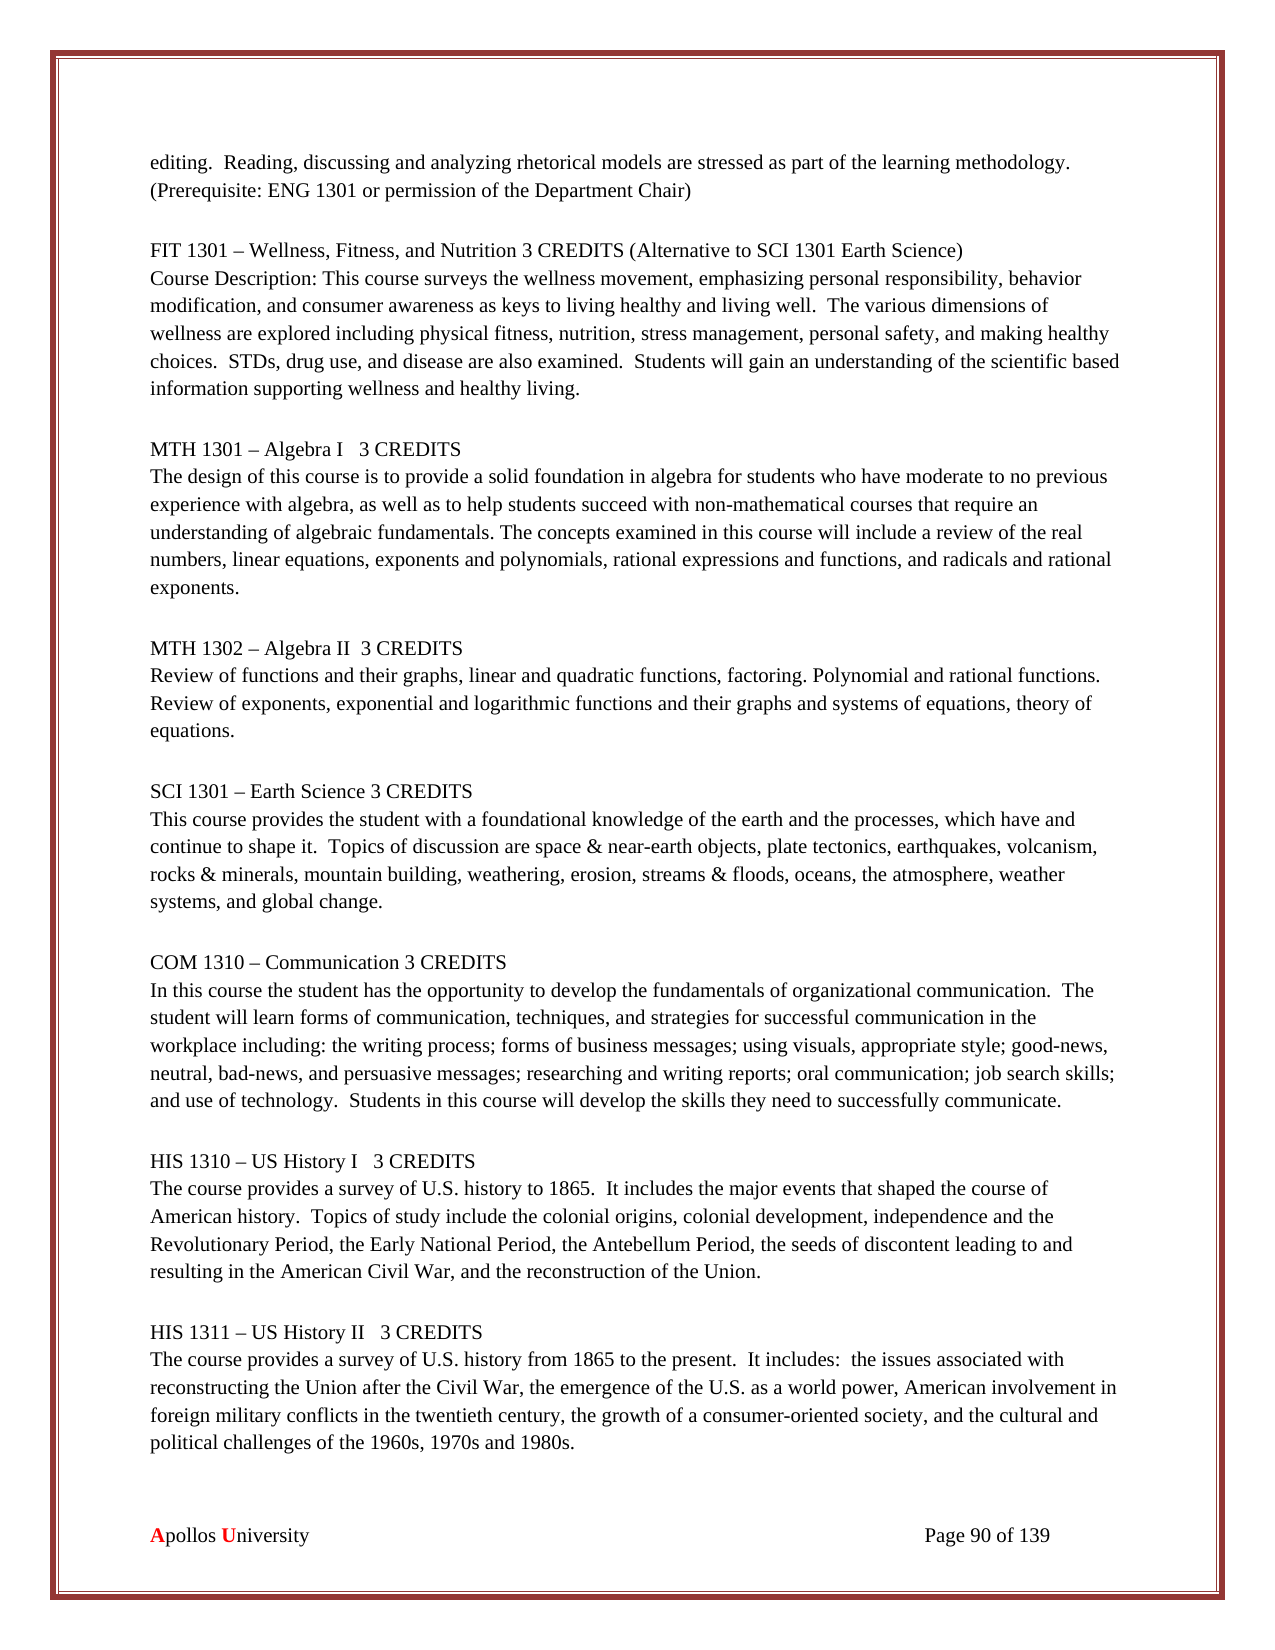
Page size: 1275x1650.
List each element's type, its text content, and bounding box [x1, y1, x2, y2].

text Review of functions and their graphs, linear and quadratic functions, factoring. Polynomial and rational functions. Review of exponents, exponential and logarithmic functions and their graphs and systems of equations, theory of equations. [150, 663, 1125, 742]
text The course provides a survey of U.S. history to 1865. It includes the major events that shaped the course of American history. Topics of study include the colonial origins, colonial development, independence and the Revolutionary Period, the Early National Period, the Antebellum Period, the seeds of discontent leading to and resulting in the American Civil War, and the reconstruction of the Union. [150, 1176, 1125, 1283]
text COM 1310 – Communication 3 CREDITS [150, 950, 1125, 974]
text FIT 1301 – Wellness, Fitness, and Nutrition 3 CREDITS (Alternative to SCI 1301 Earth Science) [150, 238, 1125, 262]
text HIS 1311 – US History II 3 CREDITS [150, 1320, 1125, 1344]
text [150, 150, 1125, 202]
text MTH 1302 – Algebra II 3 CREDITS [150, 636, 1125, 659]
text In this course the student has the opportunity to develop the fundamentals of organizational communication. The student will learn forms of communication, techniques, and strategies for successful communication in the workplace including: the writing process; forms of business messages; using visuals, appropriate style; good-news, neutral, bad-news, and persuasive messages; researching and writing reports; oral communication; job search skills; and use of technology. Students in this course will develop the skills they need to successfully communicate. [150, 978, 1125, 1112]
text This course provides the student with a foundational knowledge of the earth and the processes, which have and continue to shape it. Topics of discussion are space & near-earth objects, plate tectonics, earthquakes, volcanism, rocks & minerals, mountain building, weathering, erosion, streams & floods, oceans, the atmosphere, weather systems, and global change. [150, 807, 1125, 913]
text SCI 1301 – Earth Science 3 CREDITS [150, 779, 1125, 803]
text The design of this course is to provide a solid foundation in algebra for students who have moderate to no previous experience with algebra, as well as to help students succeed with non-mathematical courses that require an understanding of algebraic fundamentals. The concepts examined in this course will include a review of the real numbers, linear equations, exponents and polynomials, rational expressions and functions, and radicals and rational exponents. [150, 464, 1125, 599]
text MTH 1301 – Algebra I 3 CREDITS [150, 437, 1125, 461]
text HIS 1310 – US History I 3 CREDITS [150, 1149, 1125, 1173]
text The course provides a survey of U.S. history from 1865 to the present. It includes: the issues associated with reconstructing the Union after the Civil War, the emergence of the U.S. as a world power, American involvement in foreign military conflicts in the twentieth century, the growth of a consumer-oriented society, and the cultural and political challenges of the 1960s, 1970s and 1980s. [150, 1347, 1125, 1454]
text Course Description: This course surveys the wellness movement, emphasizing personal responsibility, behavior modification, and consumer awareness as keys to living healthy and living well. The various dimensions of wellness are explored including physical fitness, nutrition, stress management, personal safety, and making healthy choices. STDs, drug use, and disease are also examined. Students will gain an understanding of the scientific based information supporting wellness and healthy living. [150, 266, 1125, 400]
